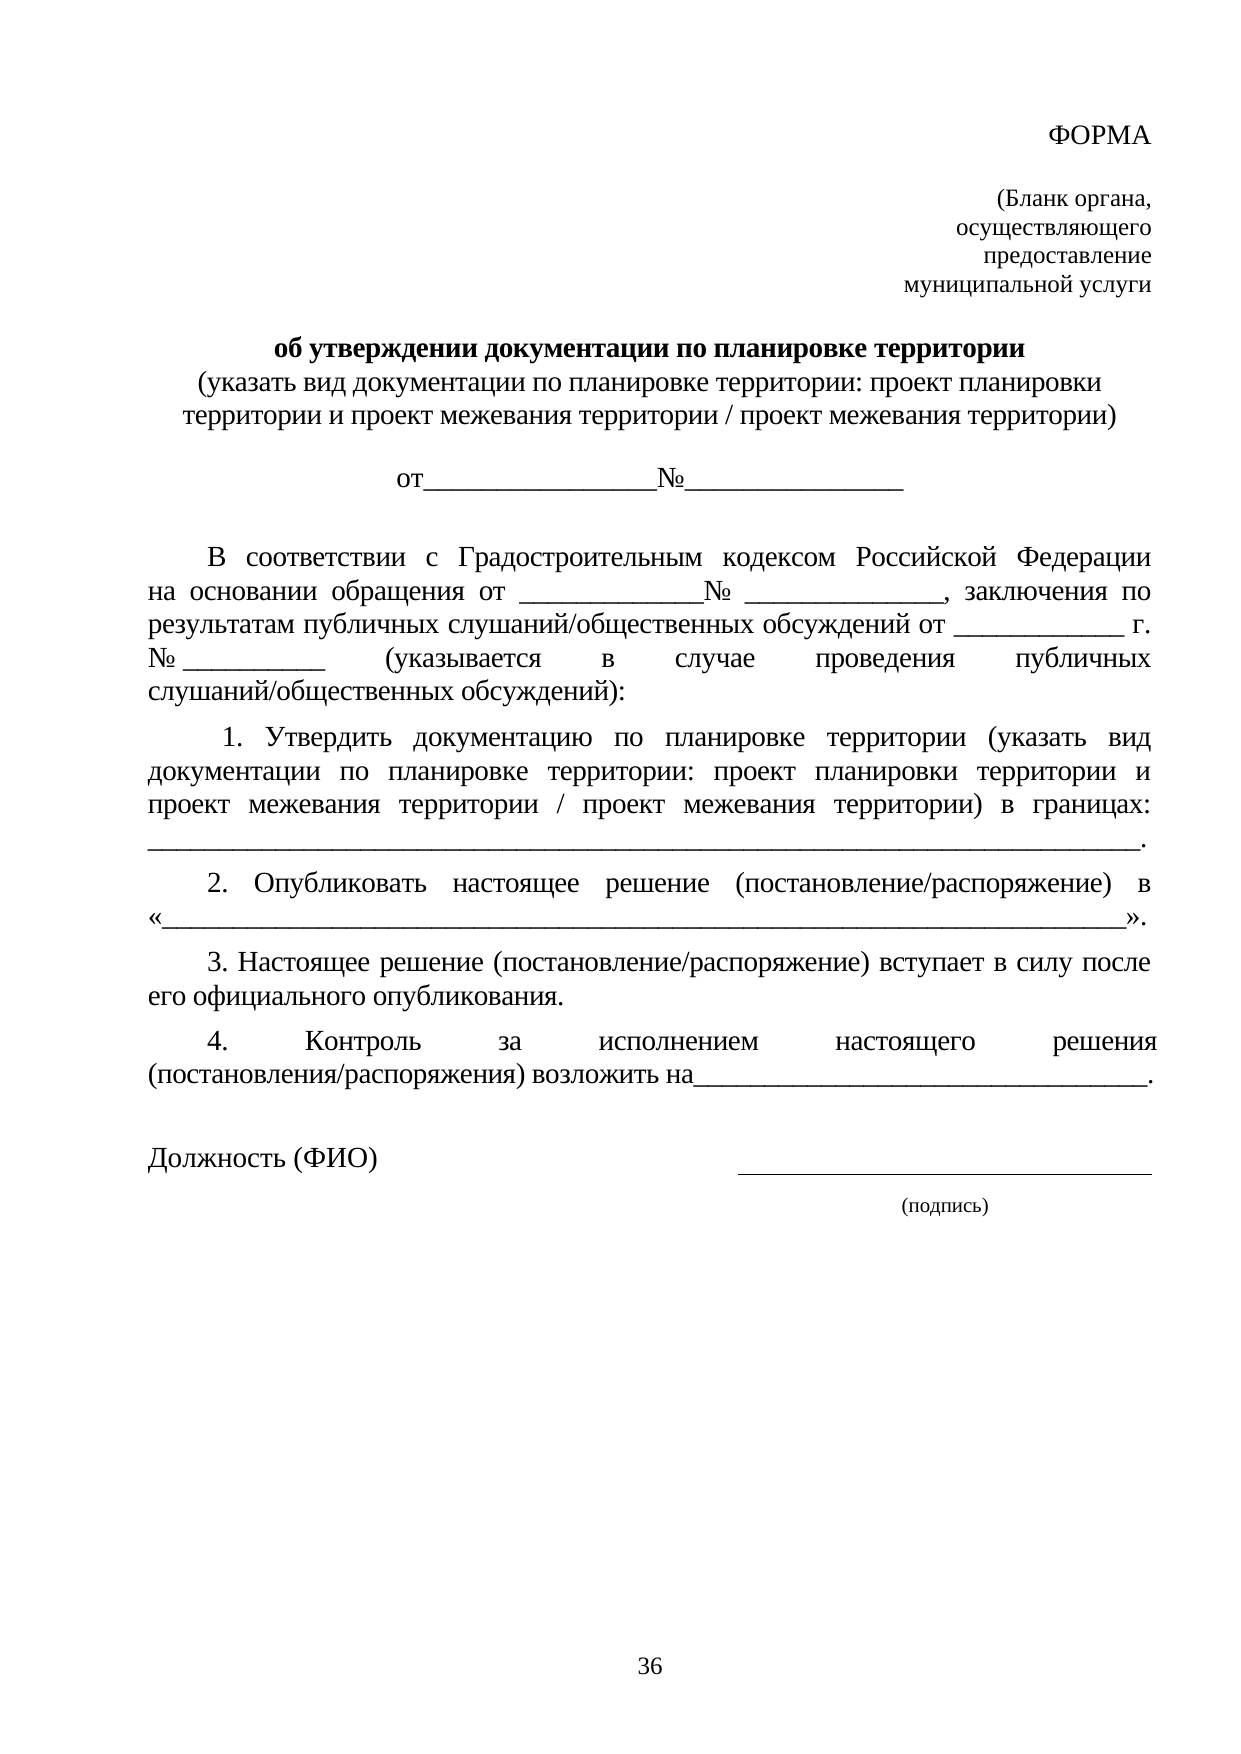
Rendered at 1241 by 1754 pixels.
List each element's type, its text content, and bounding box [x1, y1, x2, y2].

text об утверждении документации по планировке территории [148, 330, 1152, 364]
text муниципальной услуги [148, 269, 1152, 298]
text (указать вид документации по планировке территории: проект планировки территории и проект межевания территории / проект межевания территории) [148, 364, 1152, 431]
text от________________№_______________ [148, 460, 1152, 493]
text ФОРМА [148, 118, 1152, 151]
text 3. Настоящее решение (постановление/распоряжение) вступает в силу после его официального опубликования. [148, 944, 1152, 1011]
text 2. Опубликовать настоящее решение (постановление/распоряжение) в «____________________________________________________________________». [148, 866, 1152, 932]
text (Бланк органа, осуществляющего предоставление [148, 183, 1152, 269]
text 4. Контроль за исполнением настоящего решения (постановления/распоряжения) возложить на________________________________. [148, 1024, 1157, 1090]
text (подпись) [738, 1175, 1152, 1217]
text 1. Утвердить документацию по планировке территории (указать вид документации по планировке территории: проект планировки территории и проект межевания территории / проект межевания территории) в границах: ______________________________________________________________________. [148, 719, 1152, 854]
text Должность (ФИО) [148, 1140, 1152, 1173]
text В соответствии с Градостроительным кодексом Российской Федерации на основании обращения от _____________№ ______________, заключения по результатам публичных слушаний/общественных обсуждений от ____________ г. № __________ (указывается в случае проведения публичных слушаний/общественных обсуждений): [148, 539, 1152, 707]
